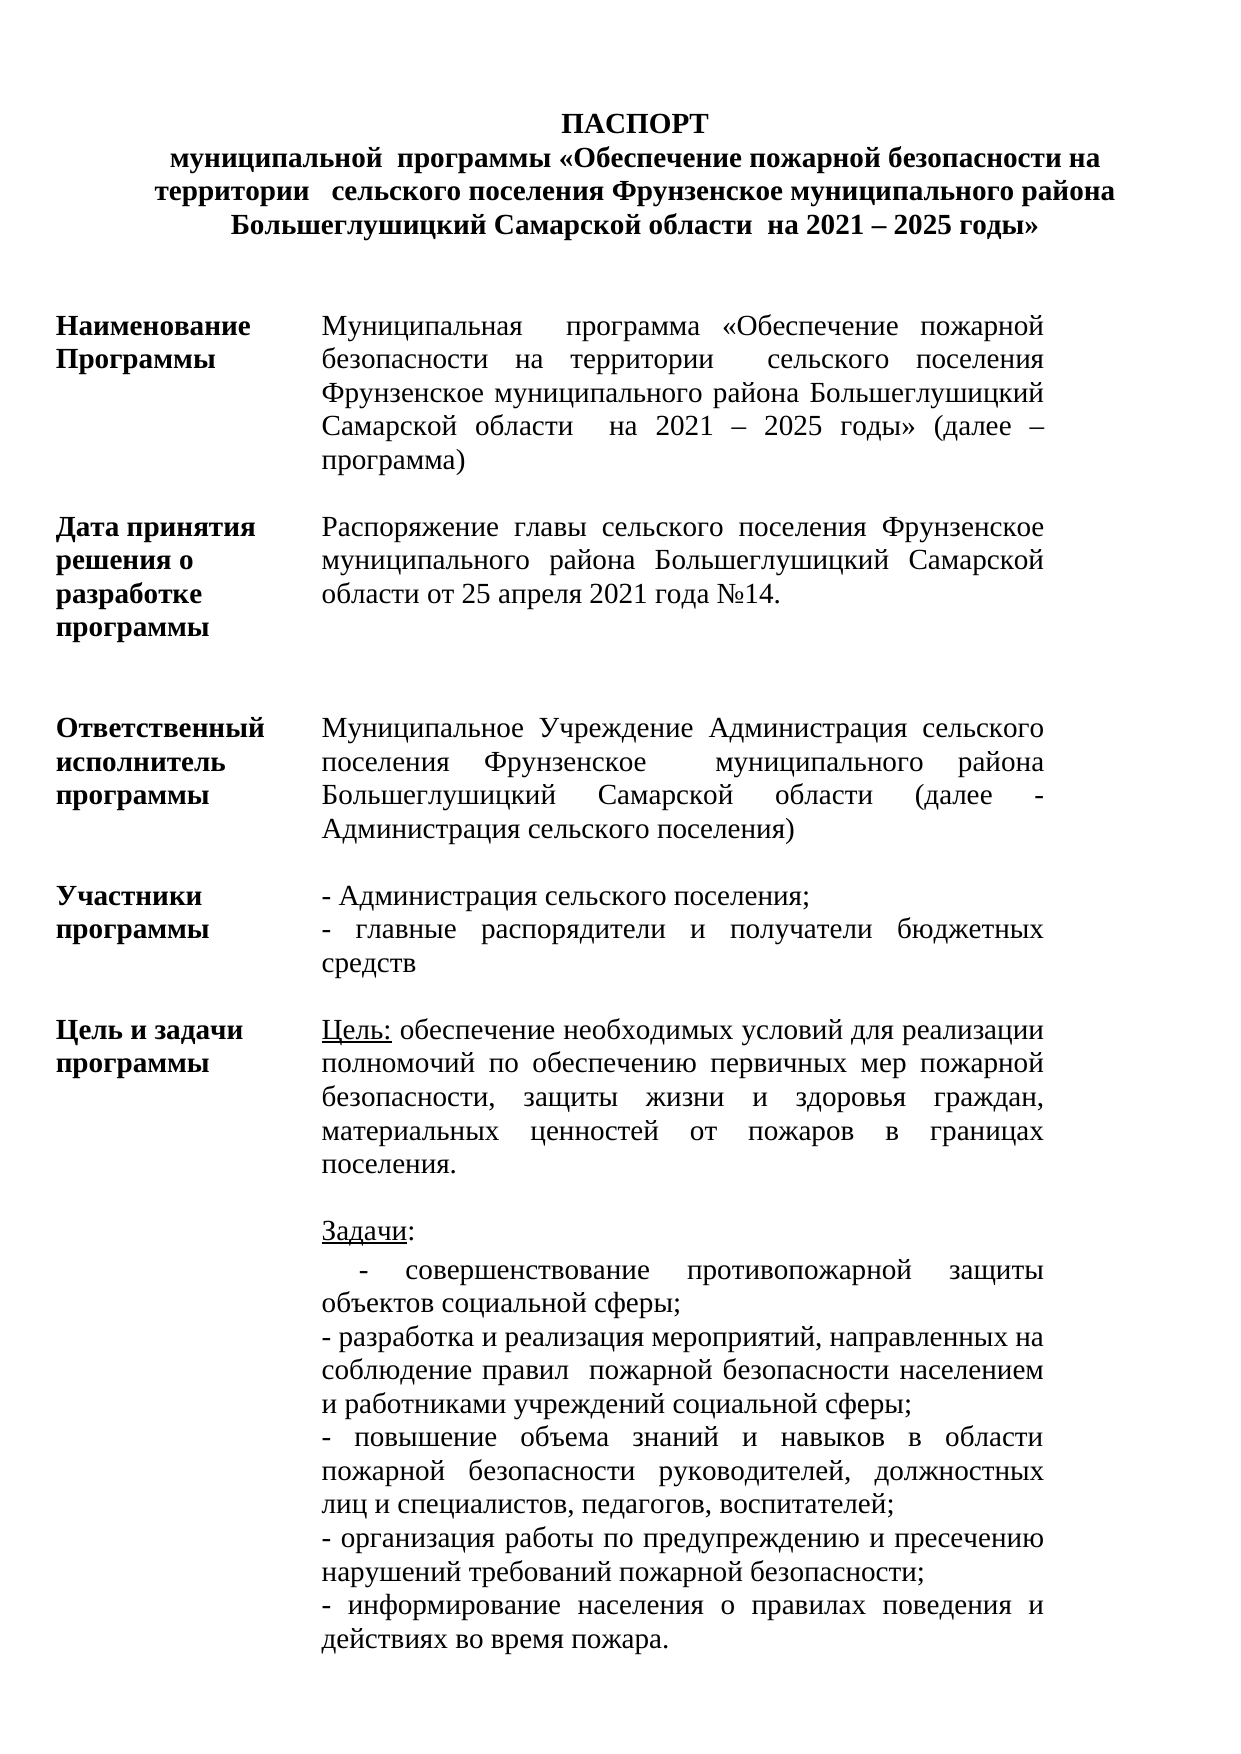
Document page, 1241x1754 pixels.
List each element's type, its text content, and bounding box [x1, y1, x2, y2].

table_cell Муниципальное Учреждение Администрация сельского поселения Фрунзенское муниципального района Большеглушицкий Самарской области (далее - Администрация сельского поселения) [310, 710, 1056, 878]
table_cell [44, 1012, 310, 1683]
text муниципальной программы «Обеспечение пожарной безопасности на территории сельского поселения Фрунзенское муниципального района Большеглушицкий Самарской области на 2021 – 2025 годы» [89, 140, 1181, 241]
table_cell Участники программы [44, 878, 310, 1012]
table_header Муниципальная программа «Обеспечение пожарной безопасности на территории сельского поселения Фрунзенское муниципального района Большеглушицкий Самарской области на 2021 – 2025 годы» (далее – программа) Распоряжение главы сельского поселения Фрунзенское муниципального района Большеглушицкий Самарской области от 25 апреля 2021 года №14. [310, 308, 1056, 710]
table_header Наименование Программы Дата принятия решения о разработке программы [44, 308, 310, 710]
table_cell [310, 1012, 1056, 1683]
text ПАСПОРТ [89, 106, 1181, 140]
table_cell - Администрация сельского поселения; - главные распорядители и получатели бюджетных средств [310, 878, 1056, 1012]
table_cell Ответственный исполнитель программы [44, 710, 310, 878]
